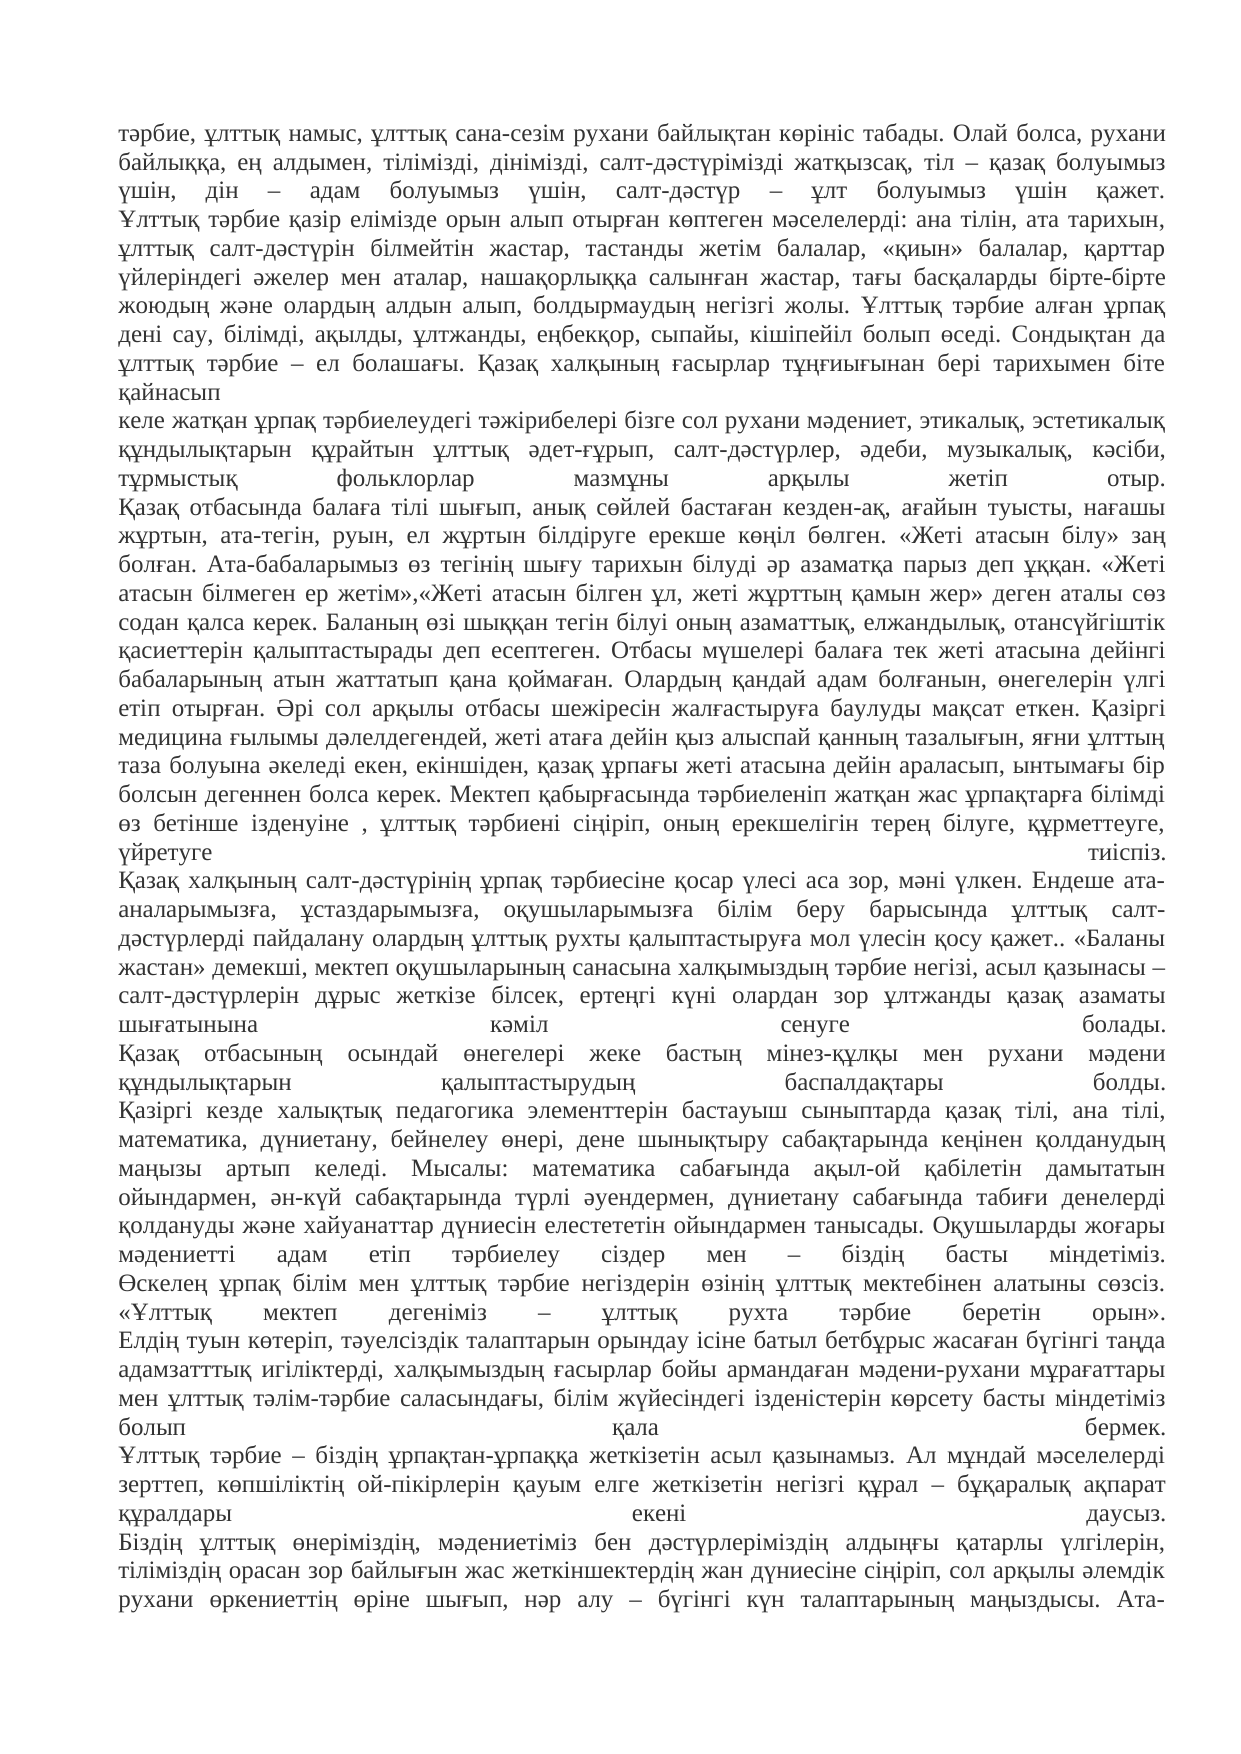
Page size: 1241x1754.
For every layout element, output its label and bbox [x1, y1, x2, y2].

text [118, 118, 1167, 1613]
